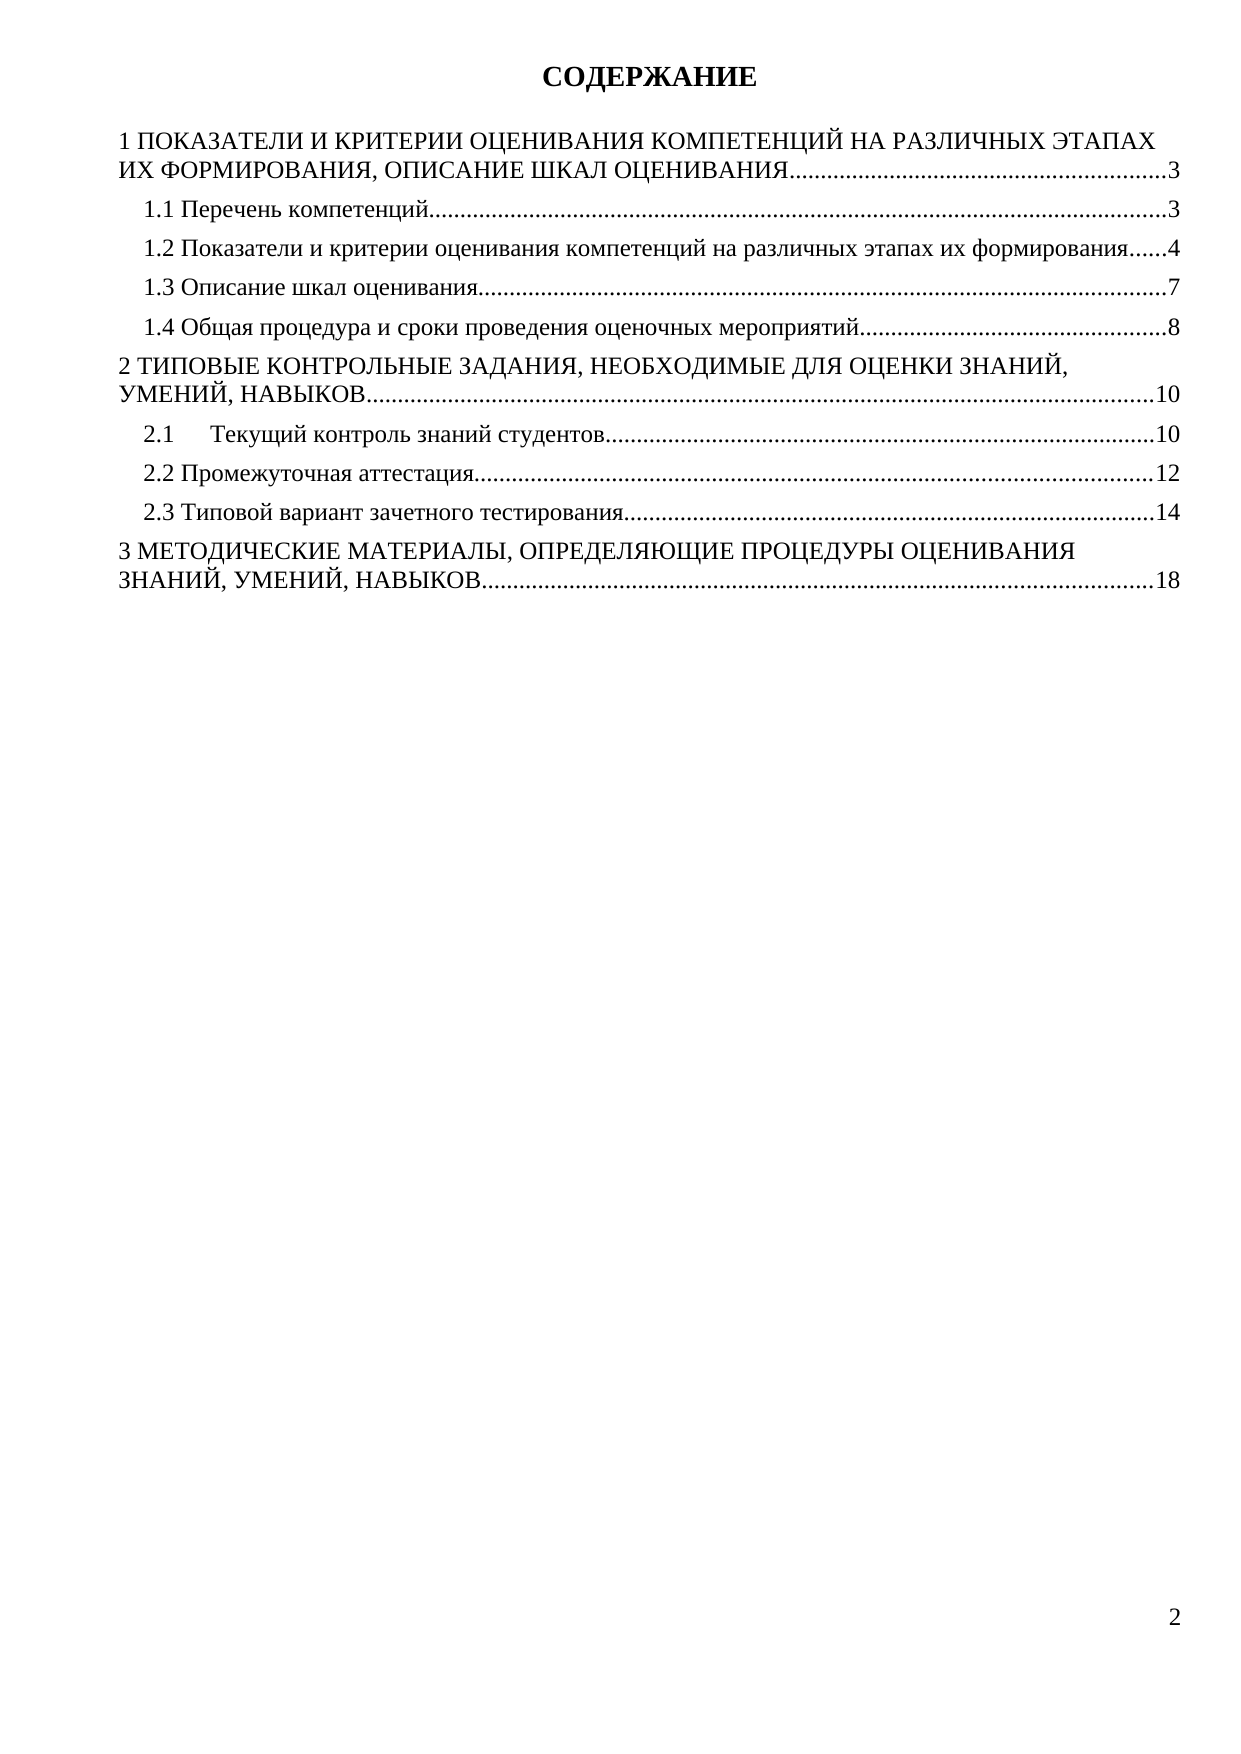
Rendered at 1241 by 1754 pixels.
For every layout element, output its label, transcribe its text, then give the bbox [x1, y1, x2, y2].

text СОДЕРЖАНИЕ [118, 59, 1181, 93]
text 3 МЕТОДИЧЕСКИЕ МАТЕРИАЛЫ, ОПРЕДЕЛЯЮЩИЕ ПРОЦЕДУРЫ ОЦЕНИВАНИЯ ЗНАНИЙ, УМЕНИЙ, НАВЫКОВ 18 [118, 536, 1181, 594]
text 2.2 Промежуточная аттестация 12 [143, 458, 1181, 487]
text 2 ТИПОВЫЕ КОНТРОЛЬНЫЕ ЗАДАНИЯ, НЕОБХОДИМЫЕ ДЛЯ ОЦЕНКИ ЗНАНИЙ, УМЕНИЙ, НАВЫКОВ 10 [118, 351, 1181, 408]
text 1.4 Общая процедура и сроки проведения оценочных мероприятий 8 [143, 312, 1181, 340]
text 1.2 Показатели и критерии оценивания компетенций на различных этапах их формирования 4 [143, 233, 1181, 262]
text 1 ПОКАЗАТЕЛИ И КРИТЕРИИ ОЦЕНИВАНИЯ КОМПЕТЕНЦИЙ НА РАЗЛИЧНЫХ ЭТАПАХ ИХ ФОРМИРОВАНИЯ, ОПИСАНИЕ ШКАЛ ОЦЕНИВАНИЯ 3 [118, 126, 1181, 184]
text 2.1 Текущий контроль знаний студентов 10 [143, 419, 1181, 447]
text 1.3 Описание шкал оценивания 7 [143, 272, 1181, 301]
text 1.1 Перечень компетенций 3 [143, 194, 1181, 223]
text 2.3 Типовой вариант зачетного тестирования 14 [143, 497, 1181, 526]
